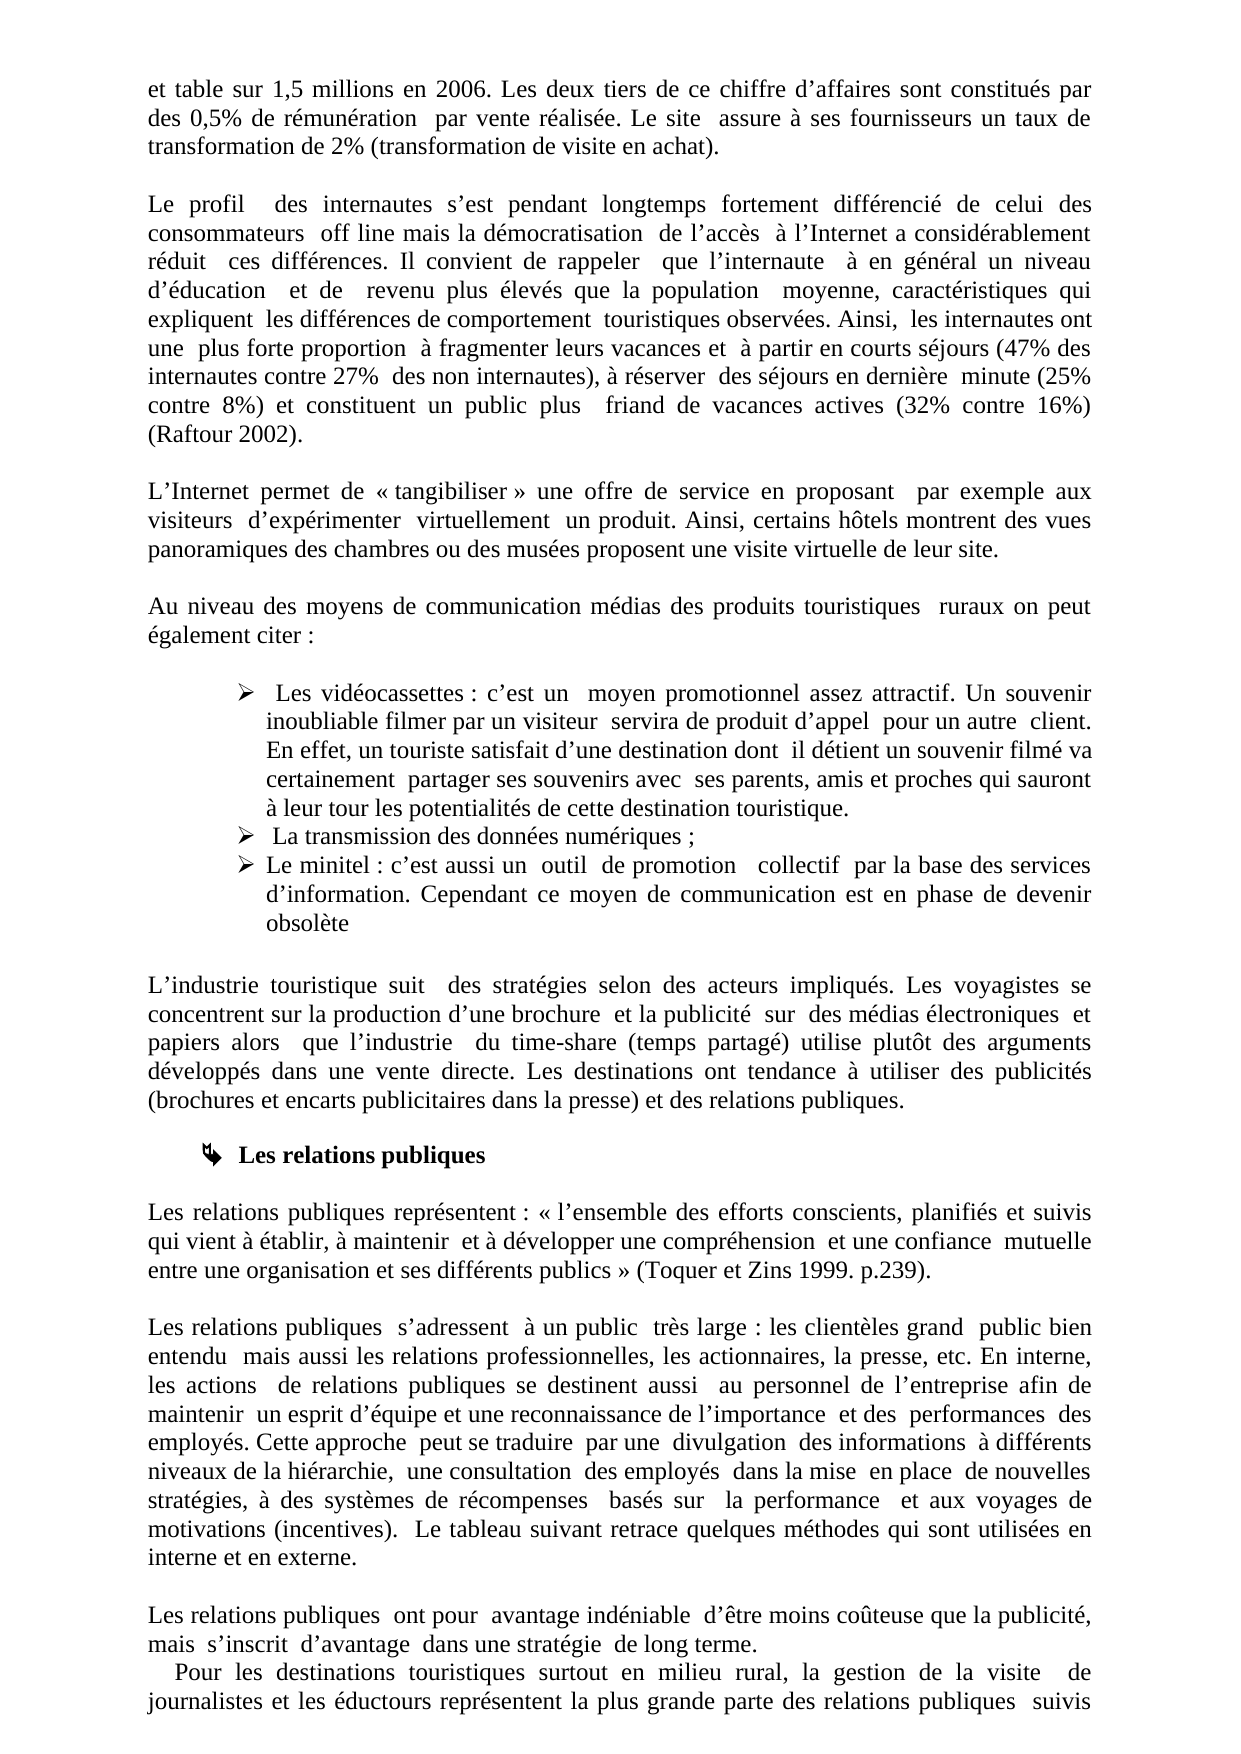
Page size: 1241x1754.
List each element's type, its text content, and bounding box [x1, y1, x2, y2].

text L’industrie touristique suit des stratégies selon des acteurs impliqués. Les voyagistes se concentrent sur la production d’une brochure et la publicité sur des médias électroniques et papiers alors que l’industrie du time-share (temps partagé) utilise plutôt des arguments développés dans une vente directe. Les destinations ont tendance à utiliser des publicités (brochures et encarts publicitaires dans la presse) et des relations publiques. [148, 970, 1093, 1114]
text L’Internet permet de « tangibiliser » une offre de service en proposant par exemple aux visiteurs d’expérimenter virtuellement un produit. Ainsi, certains hôtels montrent des vues panoramiques des chambres ou des musées proposent une visite virtuelle de leur site. [148, 476, 1093, 563]
text Les relations publiques ont pour avantage indéniable d’être moins coûteuse que la publicité, mais s’inscrit d’avantage dans une stratégie de long terme. [148, 1600, 1093, 1657]
list Les relations publiques [201, 1140, 1093, 1169]
text Les relations publiques s’adressent à un public très large : les clientèles grand public bien entendu mais aussi les relations professionnelles, les actionnaires, la presse, etc. En interne, les actions de relations publiques se destinent aussi au personnel de l’entreprise afin de maintenir un esprit d’équipe et une reconnaissance de l’importance et des performances des employés. Cette approche peut se traduire par une divulgation des informations à différents niveaux de la hiérarchie, une consultation des employés dans la mise en place de nouvelles stratégies, à des systèmes de récompenses basés sur la performance et aux voyages de motivations (incentives). Le tableau suivant retrace quelques méthodes qui sont utilisées en interne et en externe. [148, 1312, 1093, 1571]
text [148, 1657, 1093, 1715]
text Au niveau des moyens de communication médias des produits touristiques ruraux on peut également citer : [148, 591, 1093, 649]
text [148, 74, 1093, 160]
list La transmission des données numériques ; [236, 821, 1093, 850]
text Le profil des internautes s’est pendant longtemps fortement différencié de celui des consommateurs off line mais la démocratisation de l’accès à l’Internet a considérablement réduit ces différences. Il convient de rappeler que l’internaute à en général un niveau d’éducation et de revenu plus élevés que la population moyenne, caractéristiques qui expliquent les différences de comportement touristiques observées. Ainsi, les internautes ont une plus forte proportion à fragmenter leurs vacances et à partir en courts séjours (47% des internautes contre 27% des non internautes), à réserver des séjours en dernière minute (25% contre 8%) et constituent un public plus friand de vacances actives (32% contre 16%) (Raftour 2002). [148, 189, 1093, 448]
list Les vidéocassettes : c’est un moyen promotionnel assez attractif. Un souvenir inoubliable filmer par un visiteur servira de produit d’appel pour un autre client. En effet, un touriste satisfait d’une destination dont il détient un souvenir filmé va certainement partager ses souvenirs avec ses parents, amis et proches qui sauront à leur tour les potentialités de cette destination touristique. [236, 678, 1093, 821]
list Le minitel : c’est aussi un outil de promotion collectif par la base des services d’information. Cependant ce moyen de communication est en phase de devenir obsolète [236, 850, 1093, 936]
text Les relations publiques représentent : « l’ensemble des efforts conscients, planifiés et suivis qui vient à établir, à maintenir et à développer une compréhension et une confiance mutuelle entre une organisation et ses différents publics » (Toquer et Zins 1999. p.239). [148, 1197, 1093, 1284]
